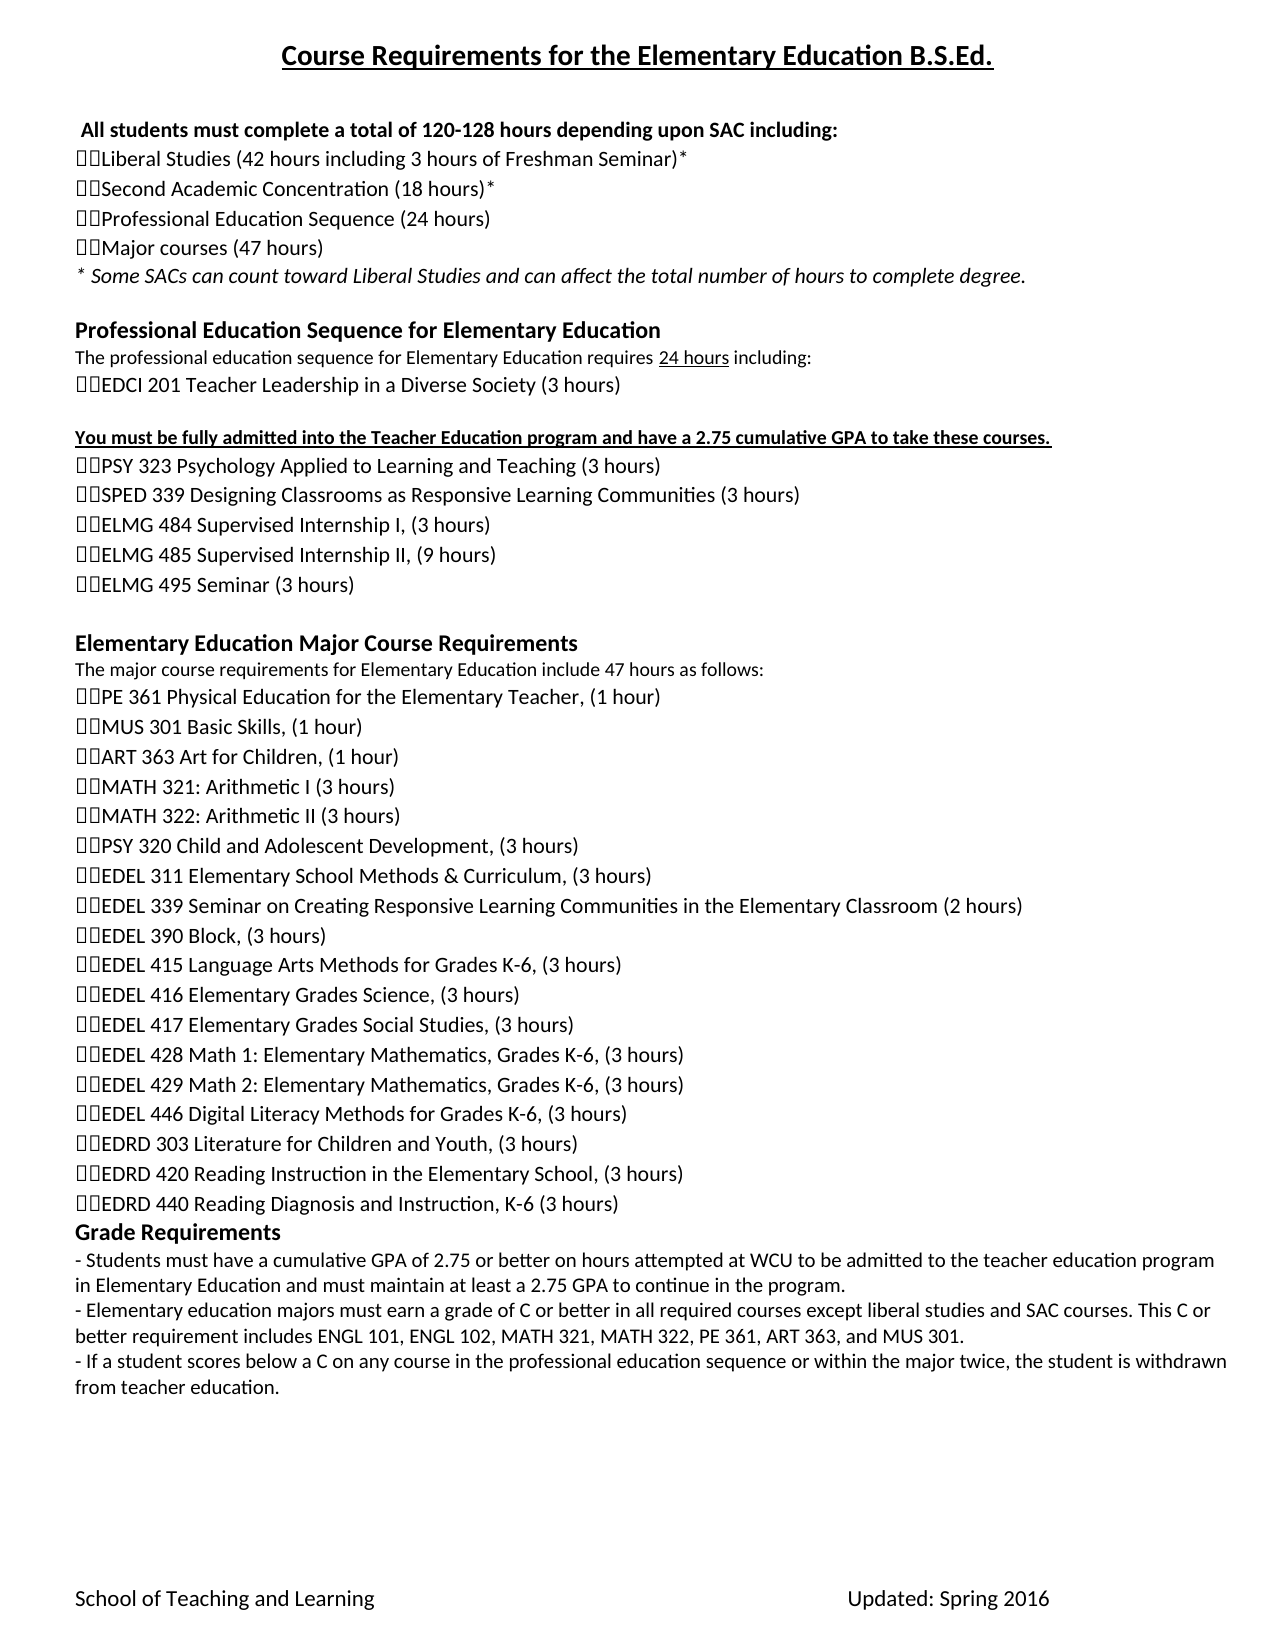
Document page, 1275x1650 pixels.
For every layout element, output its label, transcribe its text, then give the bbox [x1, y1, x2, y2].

table_cell Second Academic Concentration (18 hours)* [64, 173, 1241, 203]
table_cell ELMG 485 Supervised Internship II, (9 hours) [64, 539, 1241, 569]
table_cell EDEL 415 Language Arts Methods for Grades K-6, (3 hours) [64, 949, 1241, 979]
table_cell EDEL 446 Digital Literacy Methods for Grades K-6, (3 hours) [64, 1098, 1241, 1128]
table_cell EDRD 303 Literature for Children and Youth, (3 hours) [64, 1128, 1241, 1158]
table_cell PSY 320 Child and Adolescent Development, (3 hours) [64, 830, 1241, 860]
table_cell Professional Education Sequence for Elementary Education [64, 316, 1241, 345]
table_cell Grade Requirements [64, 1218, 1241, 1247]
table_cell EDRD 440 Reading Diagnosis and Instruction, K-6 (3 hours) [64, 1188, 1241, 1217]
table_cell EDEL 417 Elementary Grades Social Studies, (3 hours) [64, 1009, 1241, 1039]
table_cell EDEL 416 Elementary Grades Science, (3 hours) [64, 979, 1241, 1009]
table_cell MATH 321: Arithmetic I (3 hours) [64, 771, 1241, 800]
table_cell MATH 322: Arithmetic II (3 hours) [64, 800, 1241, 830]
table_cell Elementary Education Major Course Requirements [64, 599, 1241, 657]
table_cell EDEL 311 Elementary School Methods & Curriculum, (3 hours) EDEL 339 Seminar on Creating Responsive Learning Communities in the Elementary Classroom (2 hours) EDEL 390 Block, (3 hours) [64, 860, 1241, 949]
table_cell * Some SACs can count toward Liberal Studies and can affect the total number of hours to complete degree. [64, 262, 1241, 316]
table_cell EDCI 201 Teacher Leadership in a Diverse Society (3 hours) [64, 369, 1241, 425]
table_cell You must be fully admitted into the Teacher Education program and have a 2.75 cumulative GPA to take these courses. [64, 425, 1241, 449]
table_cell MUS 301 Basic Skills, (1 hour) [64, 711, 1241, 741]
table_cell Professional Education Sequence (24 hours) [64, 203, 1241, 232]
table_cell - Elementary education majors must earn a grade of C or better in all required courses except liberal studies and SAC courses. This C or better requirement includes ENGL 101, ENGL 102, MATH 321, MATH 322, PE 361, ART 363, and MUS 301. [64, 1298, 1241, 1348]
table_cell ELMG 484 Supervised Internship I, (3 hours) [64, 509, 1241, 539]
table_cell PE 361 Physical Education for the Elementary Teacher, (1 hour) [64, 681, 1241, 711]
table_cell - If a student scores below a C on any course in the professional education sequence or within the major twice, the student is withdrawn from teacher education. [64, 1349, 1241, 1399]
table_cell Liberal Studies (42 hours including 3 hours of Freshman Seminar)* [64, 143, 1241, 173]
table_cell SPED 339 Designing Classrooms as Responsive Learning Communities (3 hours) [64, 479, 1241, 509]
table_cell ART 363 Art for Children, (1 hour) [64, 741, 1241, 771]
table_cell ELMG 495 Seminar (3 hours) [64, 569, 1241, 598]
table_cell EDEL 429 Math 2: Elementary Mathematics, Grades K-6, (3 hours) [64, 1069, 1241, 1098]
table_cell - Students must have a cumulative GPA of 2.75 or better on hours attempted at WCU to be admitted to the teacher education program in Elementary Education and must maintain at least a 2.75 GPA to continue in the program. [64, 1247, 1241, 1298]
table_cell The major course requirements for Elementary Education include 47 hours as follows: [64, 657, 1241, 681]
table_cell PSY 323 Psychology Applied to Learning and Teaching (3 hours) [64, 450, 1241, 479]
table_cell EDRD 420 Reading Instruction in the Elementary School, (3 hours) [64, 1158, 1241, 1188]
table_cell EDEL 428 Math 1: Elementary Mathematics, Grades K-6, (3 hours) [64, 1039, 1241, 1068]
table_header All students must complete a total of 120-128 hours depending upon SAC including: [64, 116, 1241, 143]
table_cell Major courses (47 hours) [64, 233, 1241, 262]
table_cell The professional education sequence for Elementary Education requires 24 hours including: [64, 345, 1241, 369]
